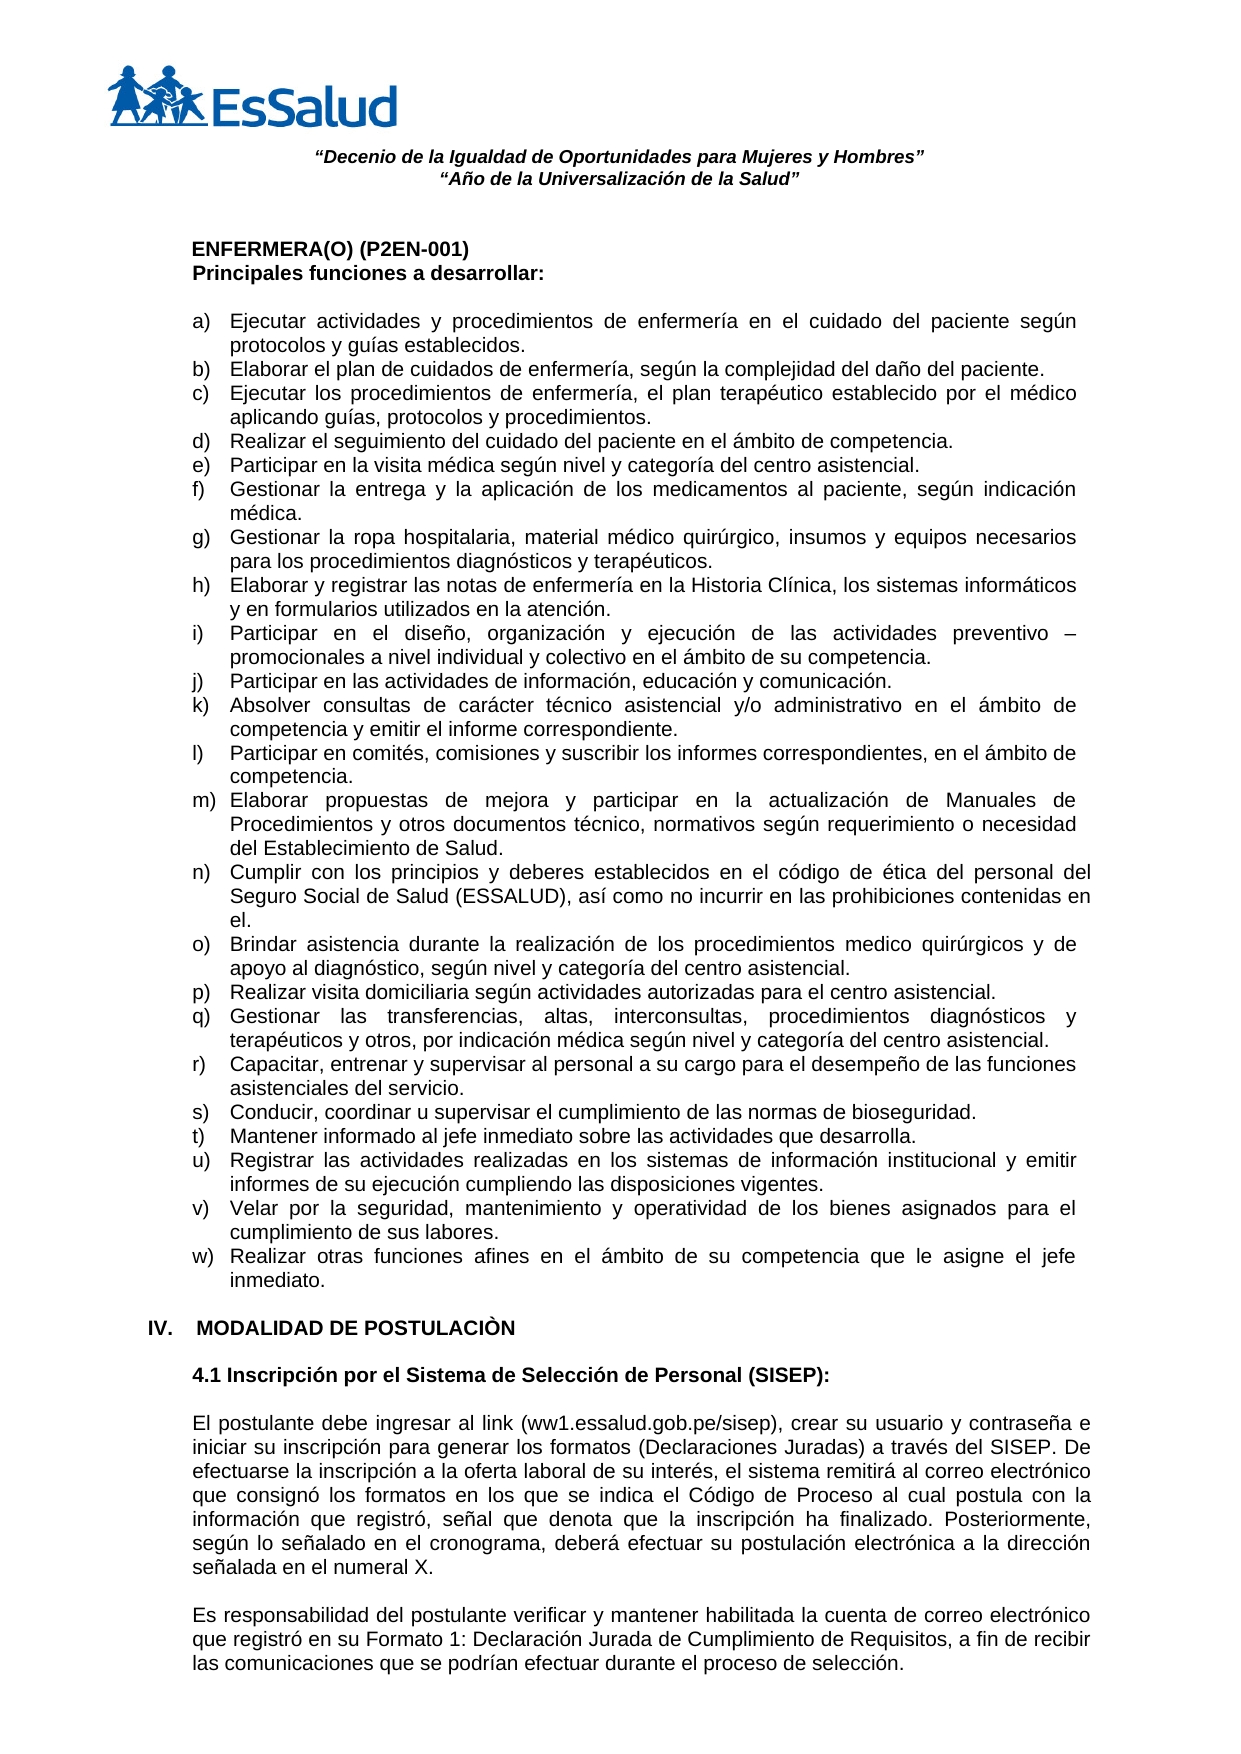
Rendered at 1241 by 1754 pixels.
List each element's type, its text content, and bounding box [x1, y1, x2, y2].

list Gestionar las transferencias, altas, interconsultas, procedimientos diagnósticos y terapéuticos y otros, por indicación médica según nivel y categoría del centro asistencial. [192, 1004, 1078, 1052]
list Participar en las actividades de información, educación y comunicación. [192, 668, 1078, 692]
list Realizar el seguimiento del cuidado del paciente en el ámbito de competencia. [192, 429, 1078, 453]
list Participar en comités, comisiones y suscribir los informes correspondientes, en el ámbito de competencia. [192, 740, 1078, 788]
list Gestionar la ropa hospitalaria, material médico quirúrgico, insumos y equipos necesarios para los procedimientos diagnósticos y terapéuticos. [192, 525, 1078, 573]
list Elaborar y registrar las notas de enfermería en la Historia Clínica, los sistemas informáticos y en formularios utilizados en la atención. [192, 573, 1078, 621]
list Mantener informado al jefe inmediato sobre las actividades que desarrolla. [192, 1124, 1078, 1148]
picture [82, 33, 426, 157]
list Ejecutar los procedimientos de enfermería, el plan terapéutico establecido por el médico aplicando guías, protocolos y procedimientos. [192, 381, 1078, 429]
list Brindar asistencia durante la realización de los procedimientos medico quirúrgicos y de apoyo al diagnóstico, según nivel y categoría del centro asistencial. [192, 932, 1078, 980]
list Realizar visita domiciliaria según actividades autorizadas para el centro asistencial. [192, 980, 1078, 1004]
list Capacitar, entrenar y supervisar al personal a su cargo para el desempeño de las funciones asistenciales del servicio. [192, 1052, 1078, 1100]
text Es responsabilidad del postulante verificar y mantener habilitada la cuenta de correo electrónico que registró en su Formato 1: Declaración Jurada de Cumplimiento de Requisitos, a fin de recibir las comunicaciones que se podrían efectuar durante el proceso de selección. [192, 1603, 1092, 1675]
list Registrar las actividades realizadas en los sistemas de información institucional y emitir informes de su ejecución cumpliendo las disposiciones vigentes. [192, 1148, 1078, 1196]
text IV. MODALIDAD DE POSTULACIÒN [148, 1315, 1092, 1339]
list Conducir, coordinar u supervisar el cumplimiento de las normas de bioseguridad. [192, 1100, 1078, 1124]
list Gestionar la entrega y la aplicación de los medicamentos al paciente, según indicación médica. [192, 477, 1078, 525]
text 4.1 Inscripción por el Sistema de Selección de Personal (SISEP): [192, 1363, 1092, 1387]
text Principales funciones a desarrollar: [192, 261, 1092, 285]
text El postulante debe ingresar al link (ww1.essalud.gob.pe/sisep), crear su usuario y contraseña e iniciar su inscripción para generar los formatos (Declaraciones Juradas) a través del SISEP. De efectuarse la inscripción a la oferta laboral de su interés, el sistema remitirá al correo electrónico que consignó los formatos en los que se indica el Código de Proceso al cual postula con la información que registró, señal que denota que la inscripción ha finalizado. Posteriormente, según lo señalado en el cronograma, deberá efectuar su postulación electrónica a la dirección señalada en el numeral X. [192, 1411, 1092, 1579]
list Realizar otras funciones afines en el ámbito de su competencia que le asigne el jefe inmediato. [192, 1243, 1078, 1291]
list Elaborar propuestas de mejora y participar en la actualización de Manuales de Procedimientos y otros documentos técnico, normativos según requerimiento o necesidad del Establecimiento de Salud. [192, 788, 1078, 860]
list Elaborar el plan de cuidados de enfermería, según la complejidad del daño del paciente. [192, 357, 1078, 381]
list Participar en el diseño, organización y ejecución de las actividades preventivo – promocionales a nivel individual y colectivo en el ámbito de su competencia. [192, 621, 1078, 668]
list Absolver consultas de carácter técnico asistencial y/o administrativo en el ámbito de competencia y emitir el informe correspondiente. [192, 692, 1078, 740]
list Velar por la seguridad, mantenimiento y operatividad de los bienes asignados para el cumplimiento de sus labores. [192, 1196, 1078, 1243]
list Cumplir con los principios y deberes establecidos en el código de ética del personal del Seguro Social de Salud (ESSALUD), así como no incurrir en las prohibiciones contenidas en el. [192, 860, 1092, 932]
text ENFERMERA(O) (P2EN-001) [186, 237, 1092, 261]
list Ejecutar actividades y procedimientos de enfermería en el cuidado del paciente según protocolos y guías establecidos. [192, 309, 1078, 357]
list Participar en la visita médica según nivel y categoría del centro asistencial. [192, 453, 1078, 477]
